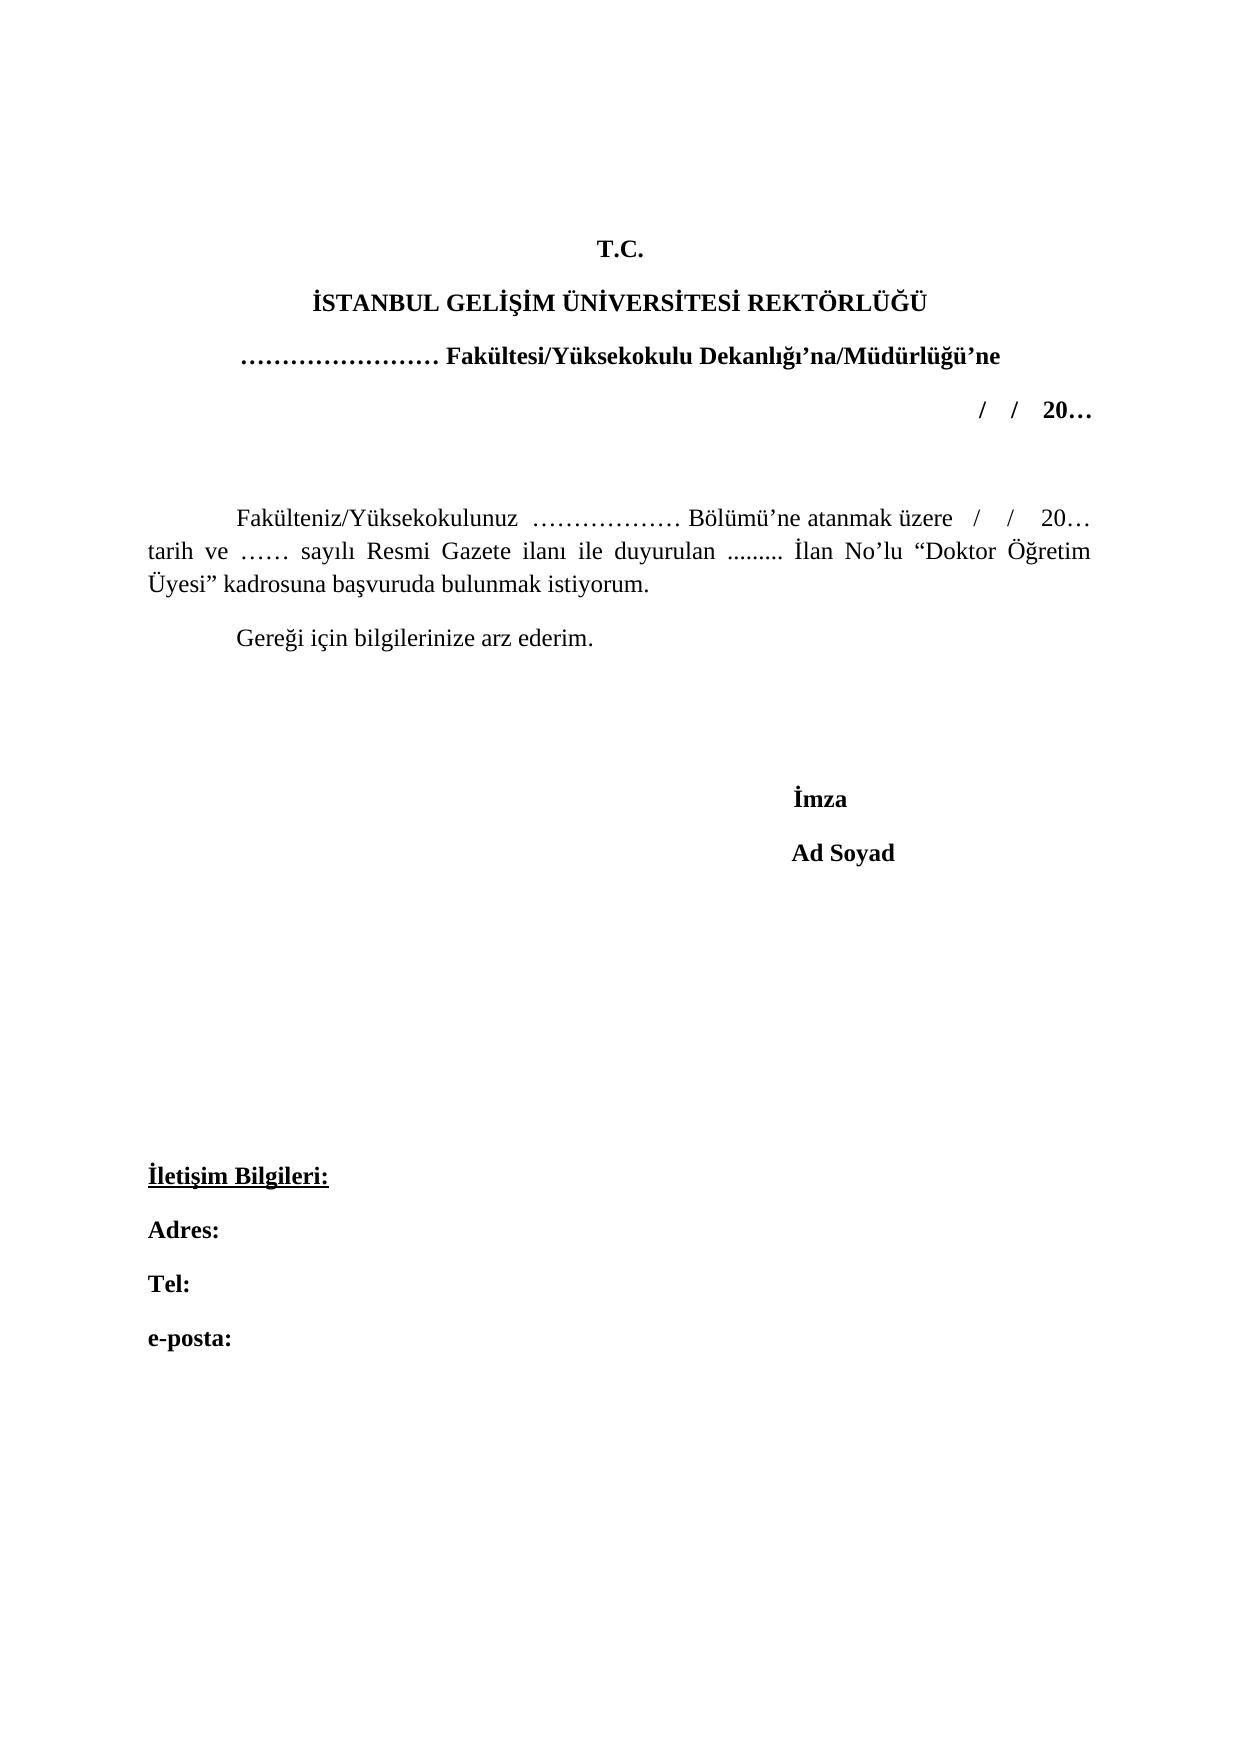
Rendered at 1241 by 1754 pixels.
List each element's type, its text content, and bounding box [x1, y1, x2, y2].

text İmza [148, 784, 1093, 813]
text Adres: [148, 1215, 1093, 1244]
text Ad Soyad [148, 838, 1093, 867]
text e-posta: [148, 1323, 1093, 1352]
text İletişim Bilgileri: [148, 1161, 1093, 1190]
text T.C. [148, 234, 1093, 262]
text / / 20… [148, 395, 1093, 424]
text Gereği için bilgilerinize arz ederim. [148, 623, 1093, 652]
text Tel: [148, 1269, 1093, 1298]
text İSTANBUL GELİŞİM ÜNİVERSİTESİ REKTÖRLÜĞÜ [148, 288, 1093, 316]
text Fakülteniz/Yüksekokulunuz ……………… Bölümü’ne atanmak üzere / / 20… tarih ve …… sayılı Resmi Gazete ilanı ile duyurulan ......... İlan No’lu “Doktor Öğretim Üyesi” kadrosuna başvuruda bulunmak istiyorum. [148, 503, 1093, 598]
text …………………… Fakültesi/Yüksekokulu Dekanlığı’na/Müdürlüğü’ne [148, 341, 1093, 370]
